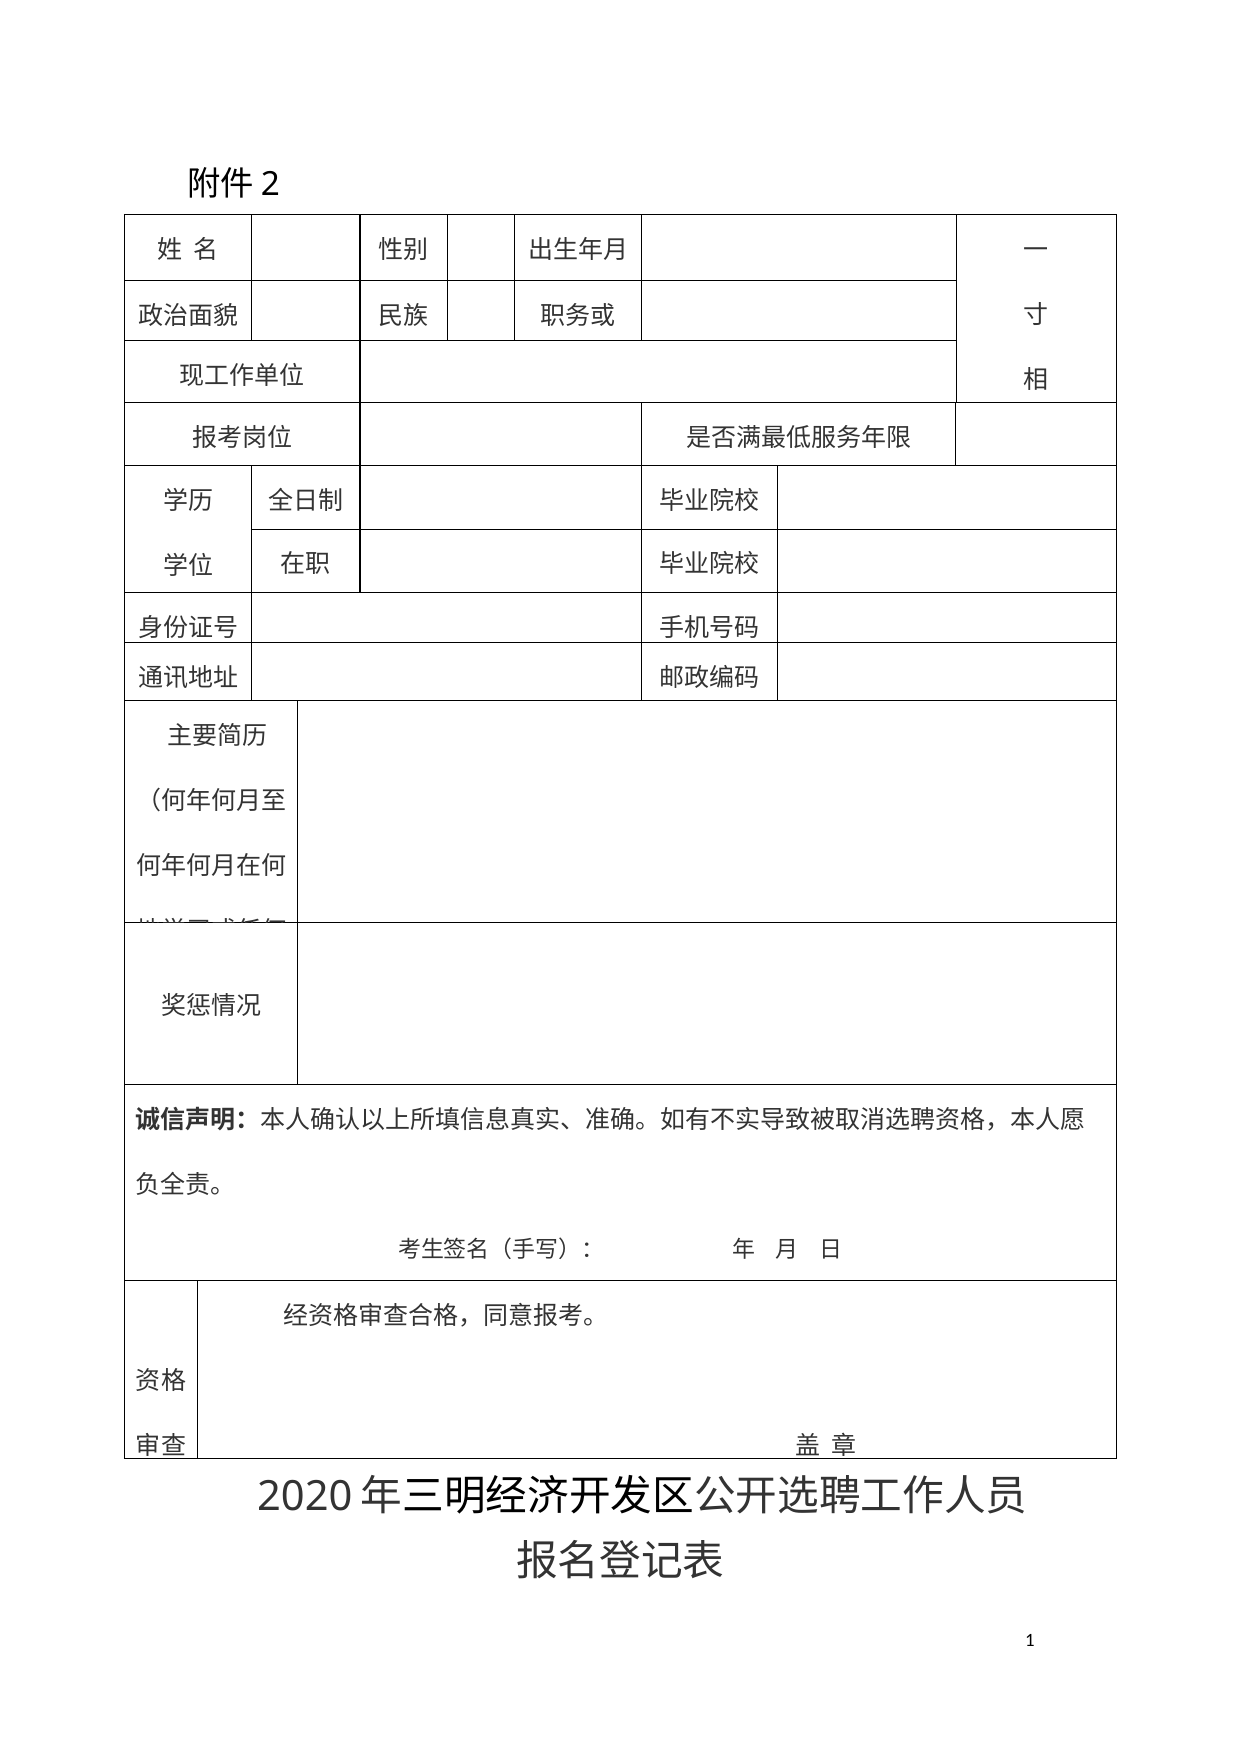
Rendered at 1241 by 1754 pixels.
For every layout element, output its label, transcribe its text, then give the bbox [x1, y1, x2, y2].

table_cell [956, 403, 1116, 465]
table_cell 职务或 职称 [515, 281, 641, 340]
table_cell 手机号码 [642, 593, 777, 642]
table_cell [778, 466, 1116, 528]
table_header 出生年月 [515, 215, 641, 280]
table_cell 身份证号 [125, 593, 251, 642]
table_header [448, 215, 514, 280]
table_header [642, 215, 956, 280]
table_cell 资格审查意见 [125, 1281, 197, 1458]
table_cell [361, 530, 641, 592]
table_cell 现工作单位 [125, 341, 359, 402]
table_cell 通讯地址 [125, 643, 251, 700]
table_header 性别 [361, 215, 447, 280]
table_cell 是否满最低服务年限 或其他约定年限 [642, 403, 955, 465]
table_cell [778, 643, 1116, 700]
table_cell 毕业院校 及专业 [642, 530, 777, 592]
table_cell 毕业院校 及专业 [642, 466, 777, 528]
table_cell 诚信声明：本人确认以上所填信息真实、准确。如有不实导致被取消选聘资格，本人愿负全责。 考生签名（手写）： 年 月 日 [125, 1085, 1116, 1280]
table_cell [361, 403, 641, 465]
text 2020年三明经济开发区公开选聘工作人员 [187, 1459, 1053, 1524]
table_cell 邮政编码 [642, 643, 777, 700]
table_cell 政治面貌 [125, 281, 251, 340]
table_cell 经资格审查合格，同意报考。 盖 章 年 月 日 [198, 1281, 1116, 1458]
table_cell 学历 学位 [125, 466, 251, 592]
table_cell [642, 281, 956, 340]
table_cell 在职 教育 [252, 530, 359, 592]
table_cell 奖惩情况 [125, 923, 297, 1084]
table_header [252, 215, 359, 280]
table_cell [778, 593, 1116, 642]
table_cell [361, 341, 956, 402]
table_cell [298, 923, 1116, 1084]
table_cell [252, 593, 641, 642]
table_header 一 寸 相 片 [957, 215, 1116, 402]
table_cell 报考岗位 （岗位编码） [125, 403, 359, 465]
text 附件2 [187, 149, 1053, 214]
table_cell 全日制 教育 [252, 466, 359, 528]
table_cell [298, 701, 1116, 922]
table_cell [361, 466, 641, 528]
table_cell [252, 281, 359, 340]
table_cell [448, 281, 514, 340]
text 报名登记表 [187, 1524, 1053, 1589]
table_cell [778, 530, 1116, 592]
table_cell 民族 [361, 281, 447, 340]
table_header 姓 名 [125, 215, 251, 280]
table_cell 主要简历（何年何月至何年何月在何地学习或任何职务） [125, 701, 297, 922]
table_cell [252, 643, 641, 700]
